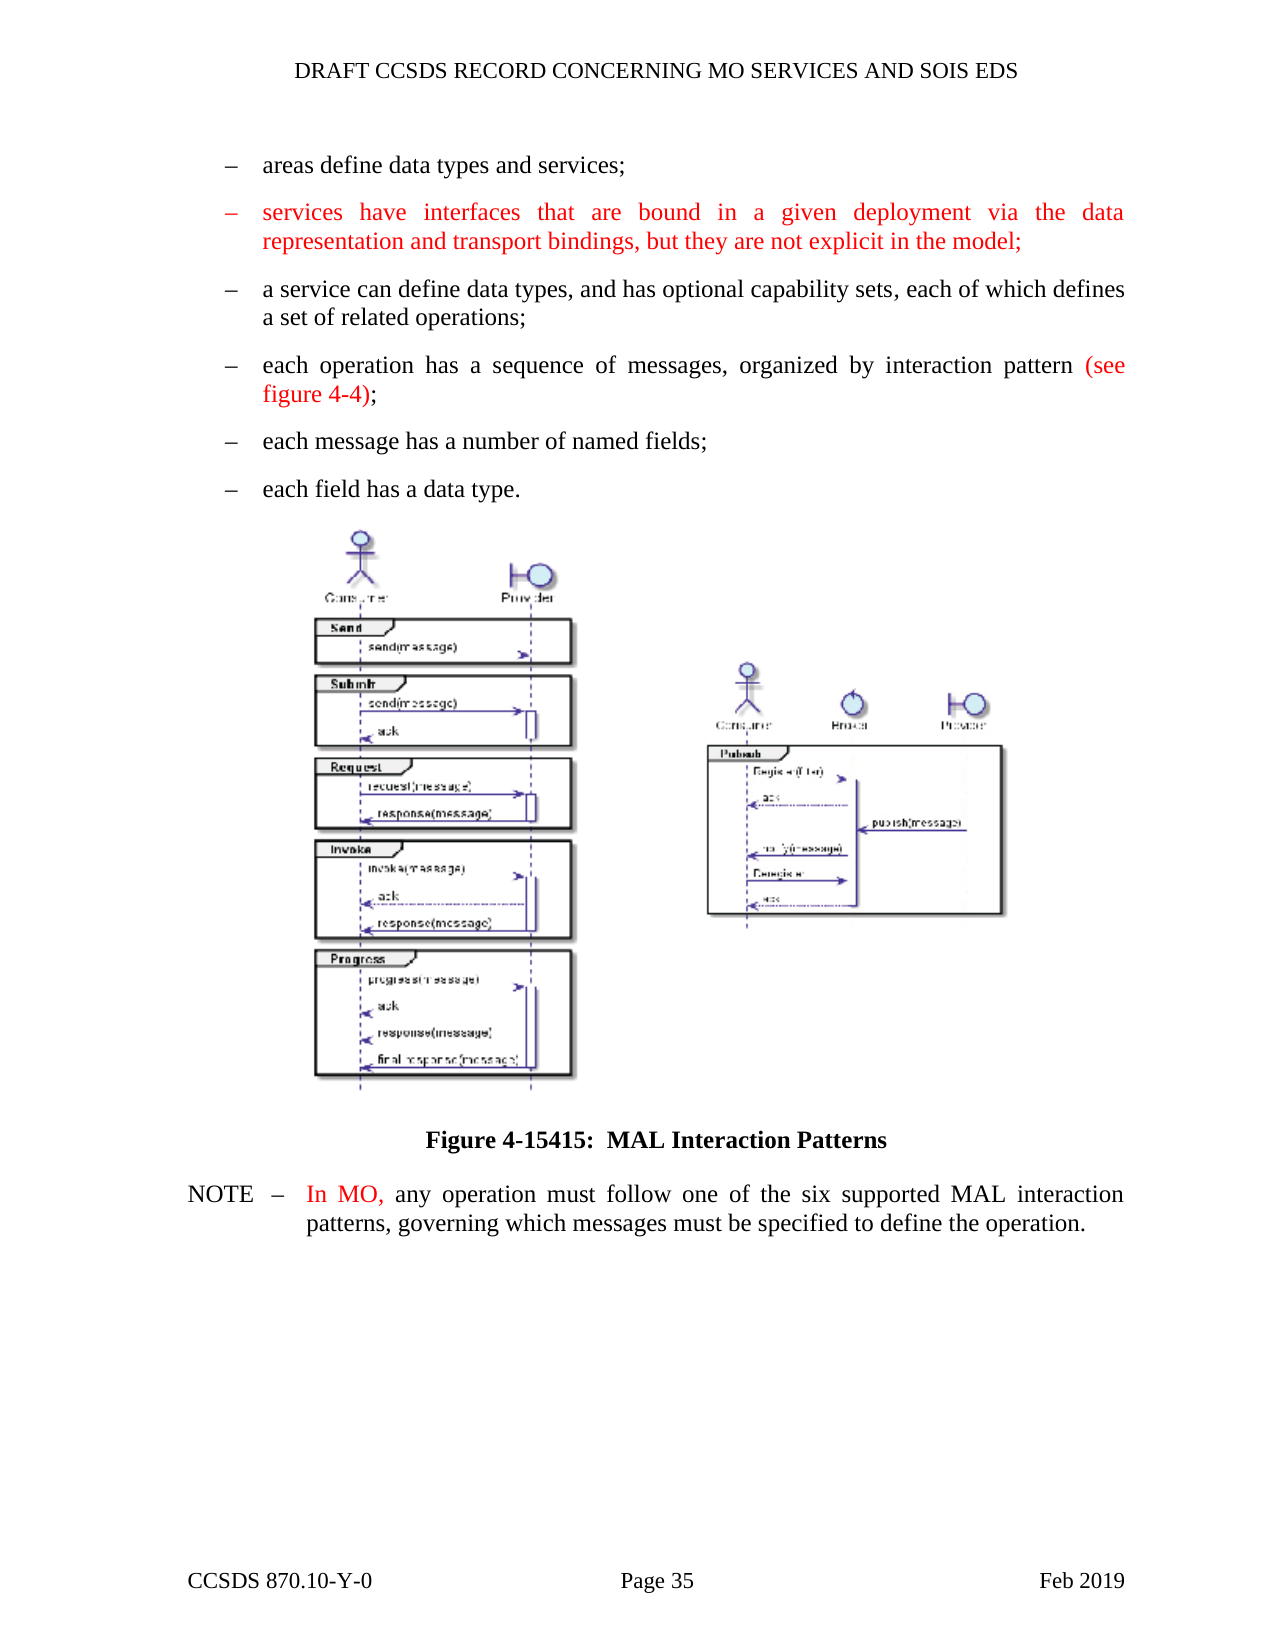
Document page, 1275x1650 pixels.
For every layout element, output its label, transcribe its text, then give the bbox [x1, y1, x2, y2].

list a service can define data types, and has optional capability sets, each of which defines a set of related operations; [225, 274, 1125, 331]
list each field has a data type. [225, 474, 1125, 502]
text NOTE – In MO, any operation must follow one of the six supported MAL interaction patterns, governing which messages must be specified to define the operation. [187, 1179, 1125, 1237]
list areas define data types and services; [225, 150, 1125, 179]
list each operation has a sequence of messages, organized by interaction pattern (see figure 4-4); [225, 350, 1125, 407]
list services have interfaces that are bound in a given deployment via the data representation and transport bindings, but they are not explicit in the model; [225, 197, 1125, 255]
picture [302, 527, 1011, 1100]
list each message has a number of named fields; [225, 426, 1125, 455]
